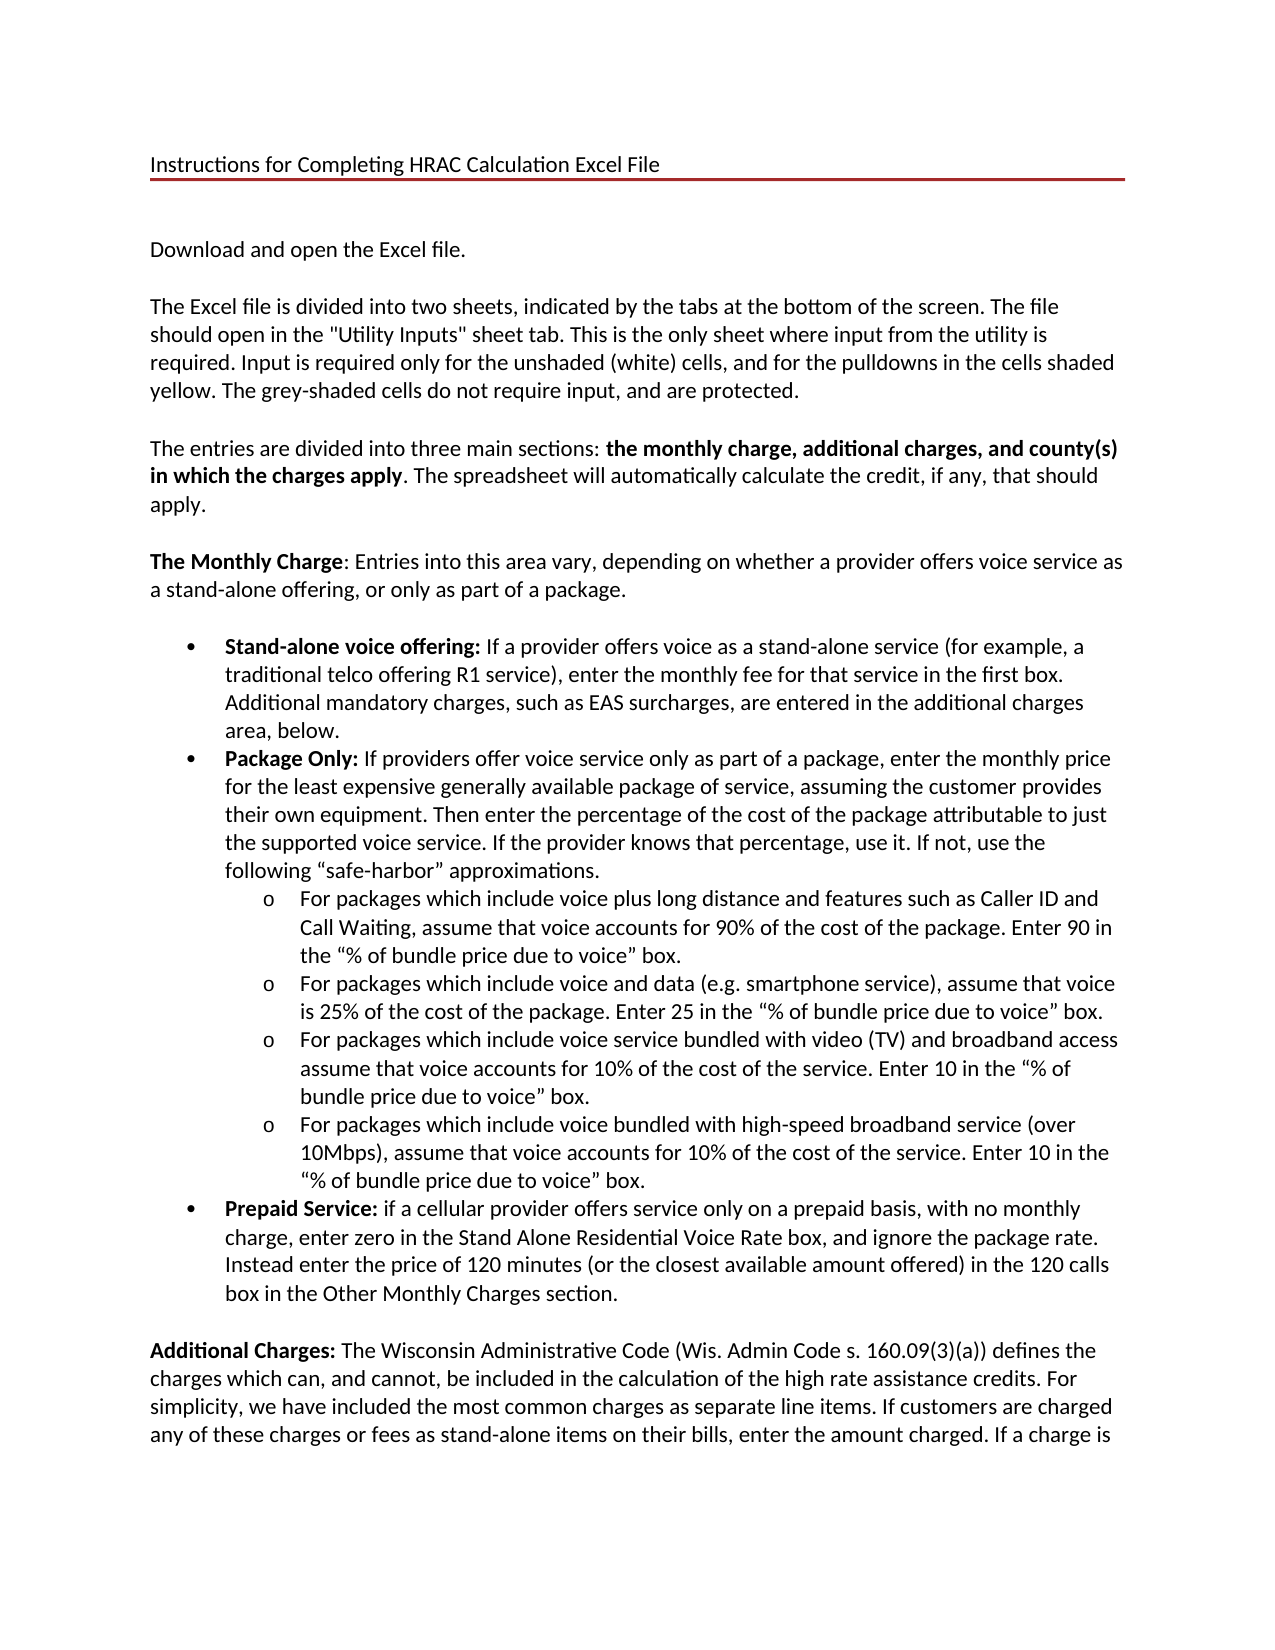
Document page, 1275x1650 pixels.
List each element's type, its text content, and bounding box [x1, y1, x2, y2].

text Instructions for Completing HRAC Calculation Excel File [150, 150, 1125, 178]
list For packages which include voice plus long distance and features such as Caller ID and Call Waiting, assume that voice accounts for 90% of the cost of the package. Enter 90 in the “% of bundle price due to voice” box. [262, 884, 1125, 969]
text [150, 1336, 1125, 1448]
list Stand-alone voice offering: If a provider offers voice as a stand-alone service (for example, a traditional telco offering R1 service), enter the monthly fee for that service in the first box. Additional mandatory charges, such as EAS surcharges, are entered in the additional charges area, below. [187, 632, 1125, 744]
list For packages which include voice and data (e.g. smartphone service), assume that voice is 25% of the cost of the package. Enter 25 in the “% of bundle price due to voice” box. [262, 969, 1125, 1025]
text Download and open the Excel file. [150, 235, 1125, 263]
list Package Only: If providers offer voice service only as part of a package, enter the monthly price for the least expensive generally available package of service, assuming the customer provides their own equipment. Then enter the percentage of the cost of the package attributable to just the supported voice service. If the provider knows that percentage, use it. If not, use the following “safe-harbor” approximations. [187, 744, 1125, 884]
list For packages which include voice service bundled with video (TV) and broadband access assume that voice accounts for 10% of the cost of the service. Enter 10 in the “% of bundle price due to voice” box. [262, 1025, 1125, 1110]
text The Monthly Charge: Entries into this area vary, depending on whether a provider offers voice service as a stand-alone offering, or only as part of a package. [150, 547, 1125, 603]
text The Excel file is divided into two sheets, indicated by the tabs at the bottom of the screen. The file should open in the "Utility Inputs" sheet tab. This is the only sheet where input from the utility is required. Input is required only for the unshaded (white) cells, and for the pulldowns in the cells shaded yellow. The grey-shaded cells do not require input, and are protected. [150, 292, 1125, 404]
list For packages which include voice bundled with high-speed broadband service (over 10Mbps), assume that voice accounts for 10% of the cost of the service. Enter 10 in the “% of bundle price due to voice” box. [262, 1110, 1125, 1194]
list Prepaid Service: if a cellular provider offers service only on a prepaid basis, with no monthly charge, enter zero in the Stand Alone Residential Voice Rate box, and ignore the package rate. Instead enter the price of 120 minutes (or the closest available amount offered) in the 120 calls box in the Other Monthly Charges section. [187, 1194, 1125, 1307]
text The entries are divided into three main sections: the monthly charge, additional charges, and county(s) in which the charges apply. The spreadsheet will automatically calculate the credit, if any, that should apply. [150, 434, 1125, 518]
